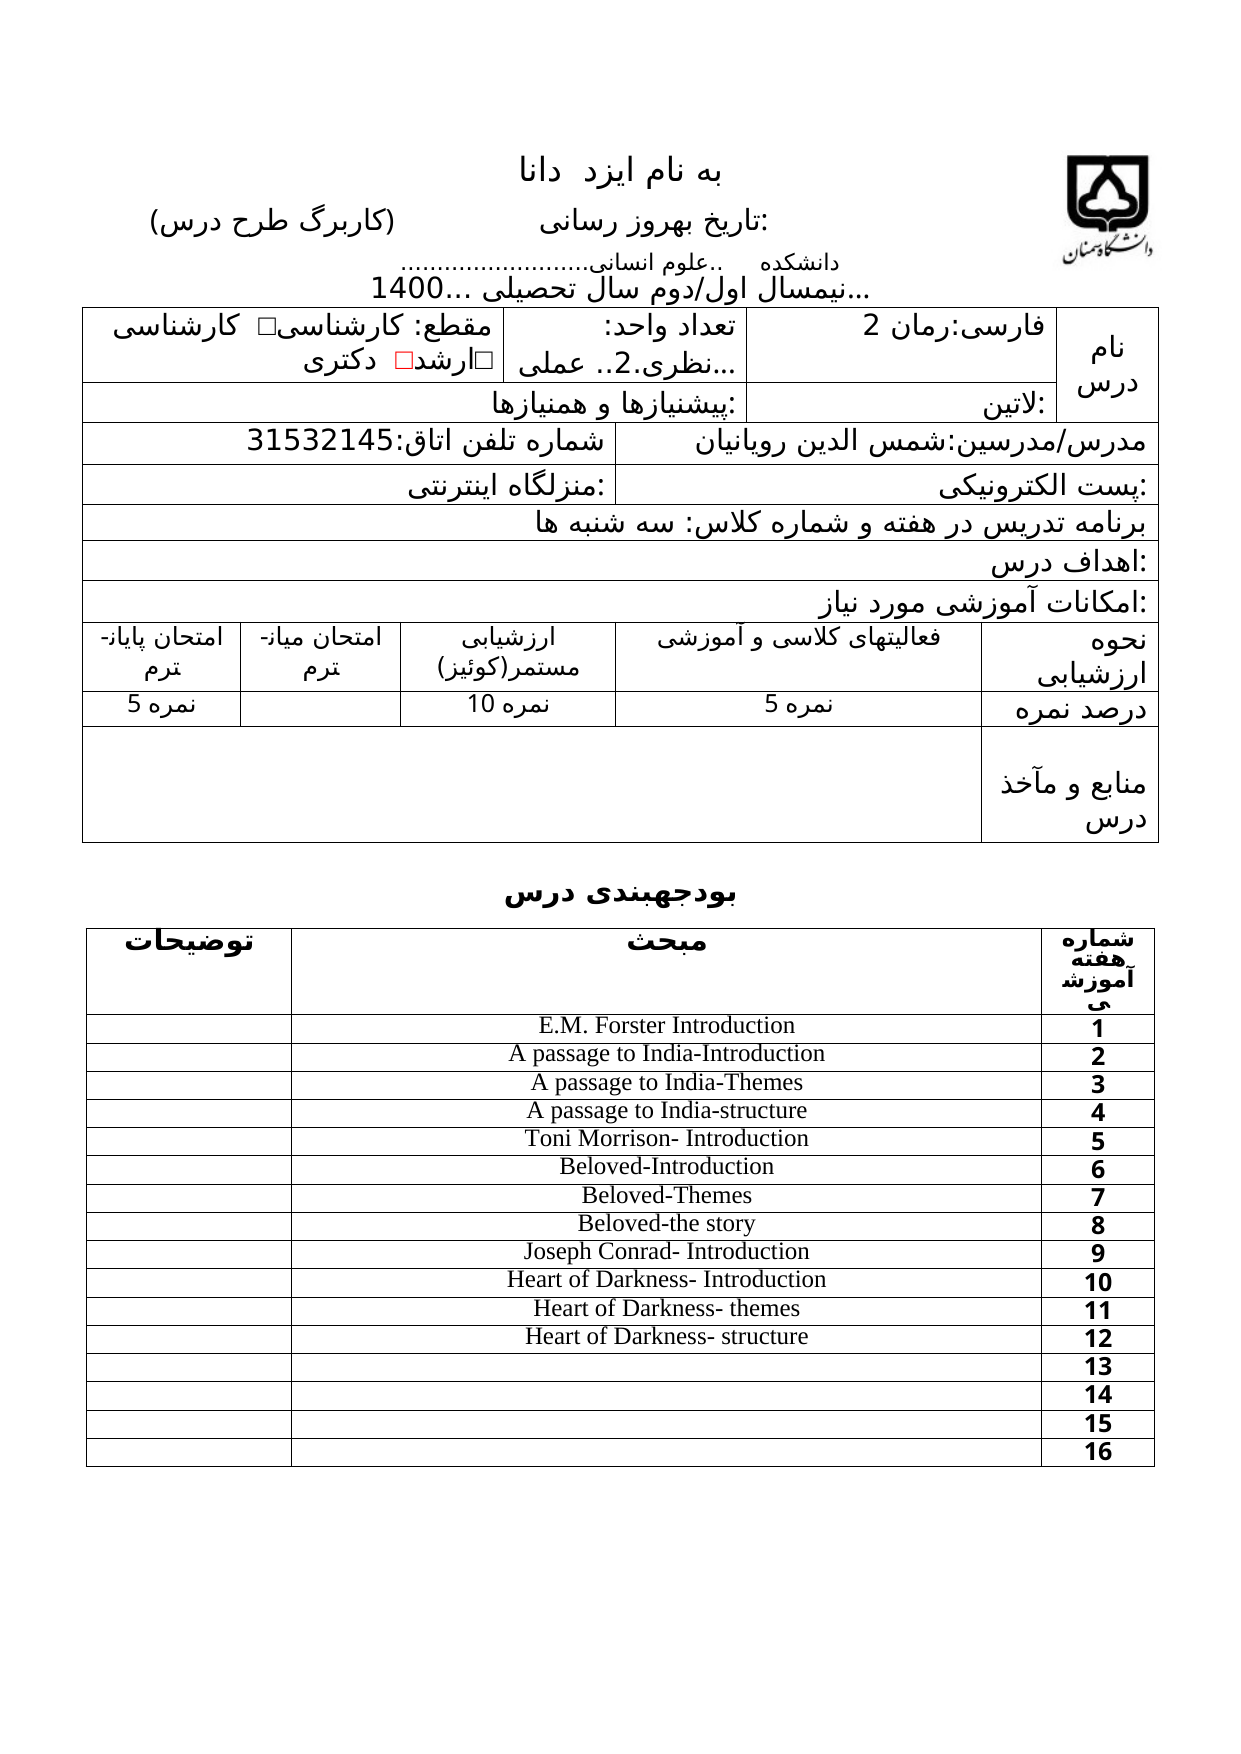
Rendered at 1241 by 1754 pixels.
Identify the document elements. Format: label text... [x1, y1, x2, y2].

table_cell لاتین: [747, 383, 1056, 422]
table_cell امتحان پایانترم [83, 623, 240, 691]
table_cell [87, 1185, 291, 1212]
table_cell امتحان میانترم [241, 623, 400, 691]
table_cell 3 [1042, 1072, 1154, 1099]
table_cell 5 [1042, 1128, 1154, 1155]
table_cell 13 [1042, 1354, 1154, 1381]
table_cell [87, 1015, 291, 1042]
table_cell منابع و مآخذ درس [982, 727, 1158, 842]
table_cell ارزشیابی مستمر(کوئیز) [401, 623, 615, 691]
table_cell [87, 1354, 291, 1381]
table_cell Toni Morrison- Introduction [292, 1128, 1041, 1155]
table_cell 15 [1042, 1411, 1154, 1438]
table_cell [87, 1128, 291, 1155]
table_header نام درس [1057, 308, 1158, 422]
table_cell نحوه ارزشیابی [982, 623, 1158, 691]
table_header شماره هفته آموزشی [1042, 929, 1154, 1014]
table_cell A passage to India-structure [292, 1100, 1041, 1127]
table_header مقطع: کارشناسی□ کارشناسی ارشد□ دکتری□ [83, 308, 503, 382]
table_cell [87, 1411, 291, 1438]
table_cell 14 [1042, 1382, 1154, 1409]
table_cell Beloved-Introduction [292, 1156, 1041, 1184]
table_cell 10 [1042, 1269, 1154, 1297]
text به نام ایزد دانا [150, 150, 1090, 189]
table_cell [87, 1044, 291, 1071]
table_cell Beloved-Themes [292, 1185, 1041, 1212]
table_cell شماره تلفن اتاق:31532145 [83, 423, 615, 463]
table_cell درصد نمره [982, 692, 1158, 726]
table_cell 6 [1042, 1156, 1154, 1184]
table_cell پست الکترونیکی: [616, 465, 1158, 504]
text دانشکده ..علوم انسانی.......................... نیمسال اول/دوم سال تحصیلی ...1400... [150, 254, 1090, 307]
table_cell A passage to India-Themes [292, 1072, 1041, 1099]
table_header تعداد واحد: نظری.2.. عملی... [504, 308, 746, 382]
table_header فارسی:رمان 2 [747, 308, 1056, 382]
table_cell Heart of Darkness- Introduction [292, 1269, 1041, 1297]
text بودجهبندی درس [150, 874, 1090, 908]
table_cell 1 [1042, 1015, 1154, 1042]
table_cell [241, 692, 400, 726]
table_cell Beloved-the story [292, 1213, 1041, 1240]
table_cell 8 [1042, 1213, 1154, 1240]
table_cell Heart of Darkness- themes [292, 1298, 1041, 1325]
table_cell [87, 1382, 291, 1409]
picture [1051, 150, 1172, 274]
table_cell Joseph Conrad- Introduction [292, 1241, 1041, 1268]
table_cell Heart of Darkness- structure [292, 1326, 1041, 1353]
table_cell 16 [1042, 1439, 1154, 1466]
text (کاربرگ طرح درس) تاریخ بهروز رسانی: [150, 206, 1090, 237]
table_cell اهداف درس: [83, 541, 1158, 580]
table_cell 4 [1042, 1100, 1154, 1127]
table_cell [292, 1411, 1041, 1438]
table_cell پیشنیازها و همنیازها: [83, 383, 746, 422]
table_cell 10 نمره [401, 692, 615, 726]
table_cell [87, 1298, 291, 1325]
table_cell [87, 1241, 291, 1268]
table_cell [87, 1213, 291, 1240]
table_cell امکانات آموزشی مورد نیاز: [83, 581, 1158, 622]
table_header مبحث [292, 929, 1041, 1014]
table_cell برنامه تدریس در هفته و شماره کلاس: سه شنبه ها [83, 505, 1158, 540]
table_cell [87, 1326, 291, 1353]
table_cell [87, 1156, 291, 1184]
table_cell 5 نمره [83, 692, 240, 726]
table_cell 12 [1042, 1326, 1154, 1353]
table_cell فعالیتهای کلاسی و آموزشی [616, 623, 981, 691]
table_cell A passage to India-Introduction [292, 1044, 1041, 1071]
table_cell 9 [1042, 1241, 1154, 1268]
table_cell [292, 1439, 1041, 1466]
table_cell E.M. Forster Introduction [292, 1015, 1041, 1042]
table_cell مدرس/مدرسین:شمس الدین رویانیان [616, 423, 1158, 463]
table_cell [87, 1100, 291, 1127]
table_cell 2 [1042, 1044, 1154, 1071]
table_cell 11 [1042, 1298, 1154, 1325]
table_cell [83, 727, 981, 842]
table_cell [87, 1439, 291, 1466]
table_cell [87, 1072, 291, 1099]
table_cell [292, 1354, 1041, 1381]
table_cell 5 نمره [616, 692, 981, 726]
table_cell منزلگاه اینترنتی: [83, 465, 615, 504]
table_cell 7 [1042, 1185, 1154, 1212]
table_header توضیحات [87, 929, 291, 1014]
table_cell [292, 1382, 1041, 1409]
table_cell [87, 1269, 291, 1297]
